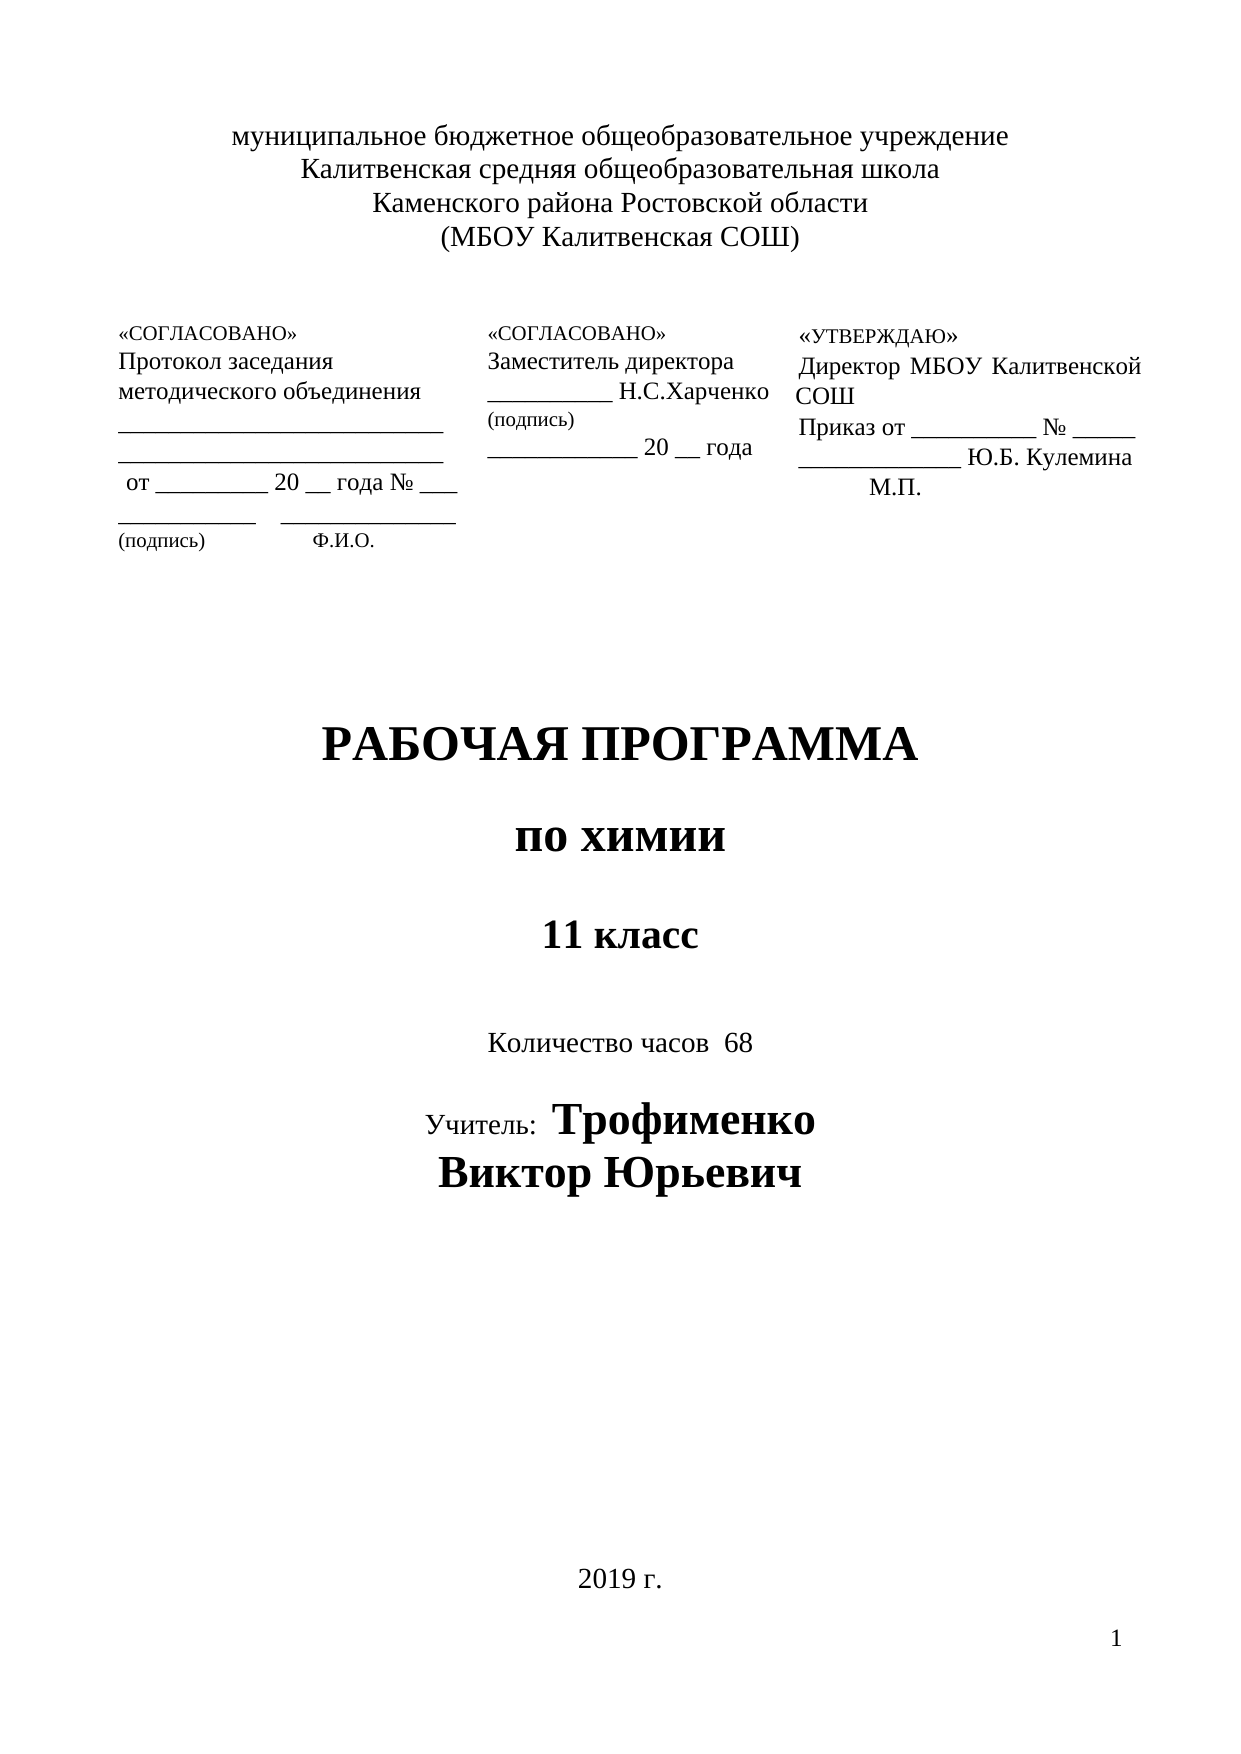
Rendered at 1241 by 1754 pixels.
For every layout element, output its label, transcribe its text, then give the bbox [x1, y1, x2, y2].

table_header «СОГЛАСОВАНО» Протокол заседания методического объединения __________________________ __________________________ от _________ 20 __ года № ___ ___________ ______________ (подпись) Ф.И.О. [107, 320, 476, 554]
text Количество часов 68 [118, 1025, 1122, 1058]
text РАБОЧАЯ ПРОГРАММА [118, 713, 1122, 771]
text Каменского района Ростовской области [118, 185, 1122, 219]
table_header «СОГЛАСОВАНО» Заместитель директора __________ Н.С.Харченко (подпись) ____________ 20 __ года [477, 320, 783, 554]
text Учитель: Трофименко [118, 1092, 1122, 1144]
text 11 класс [118, 910, 1122, 958]
text муниципальное бюджетное общеобразовательное учреждение [118, 118, 1122, 152]
table_header «УТВЕРЖДАЮ» Директор МБОУ Калитвенской СОШ Приказ от __________ № _____ _____________ Ю.Б. Кулемина М.П. [784, 320, 1152, 554]
text Калитвенская средняя общеобразовательная школа [118, 152, 1122, 185]
text по химии [118, 804, 1122, 862]
text 2019 г. [118, 1561, 1122, 1595]
text Виктор Юрьевич [118, 1144, 1122, 1197]
text (МБОУ Калитвенская СОШ) [118, 219, 1122, 252]
